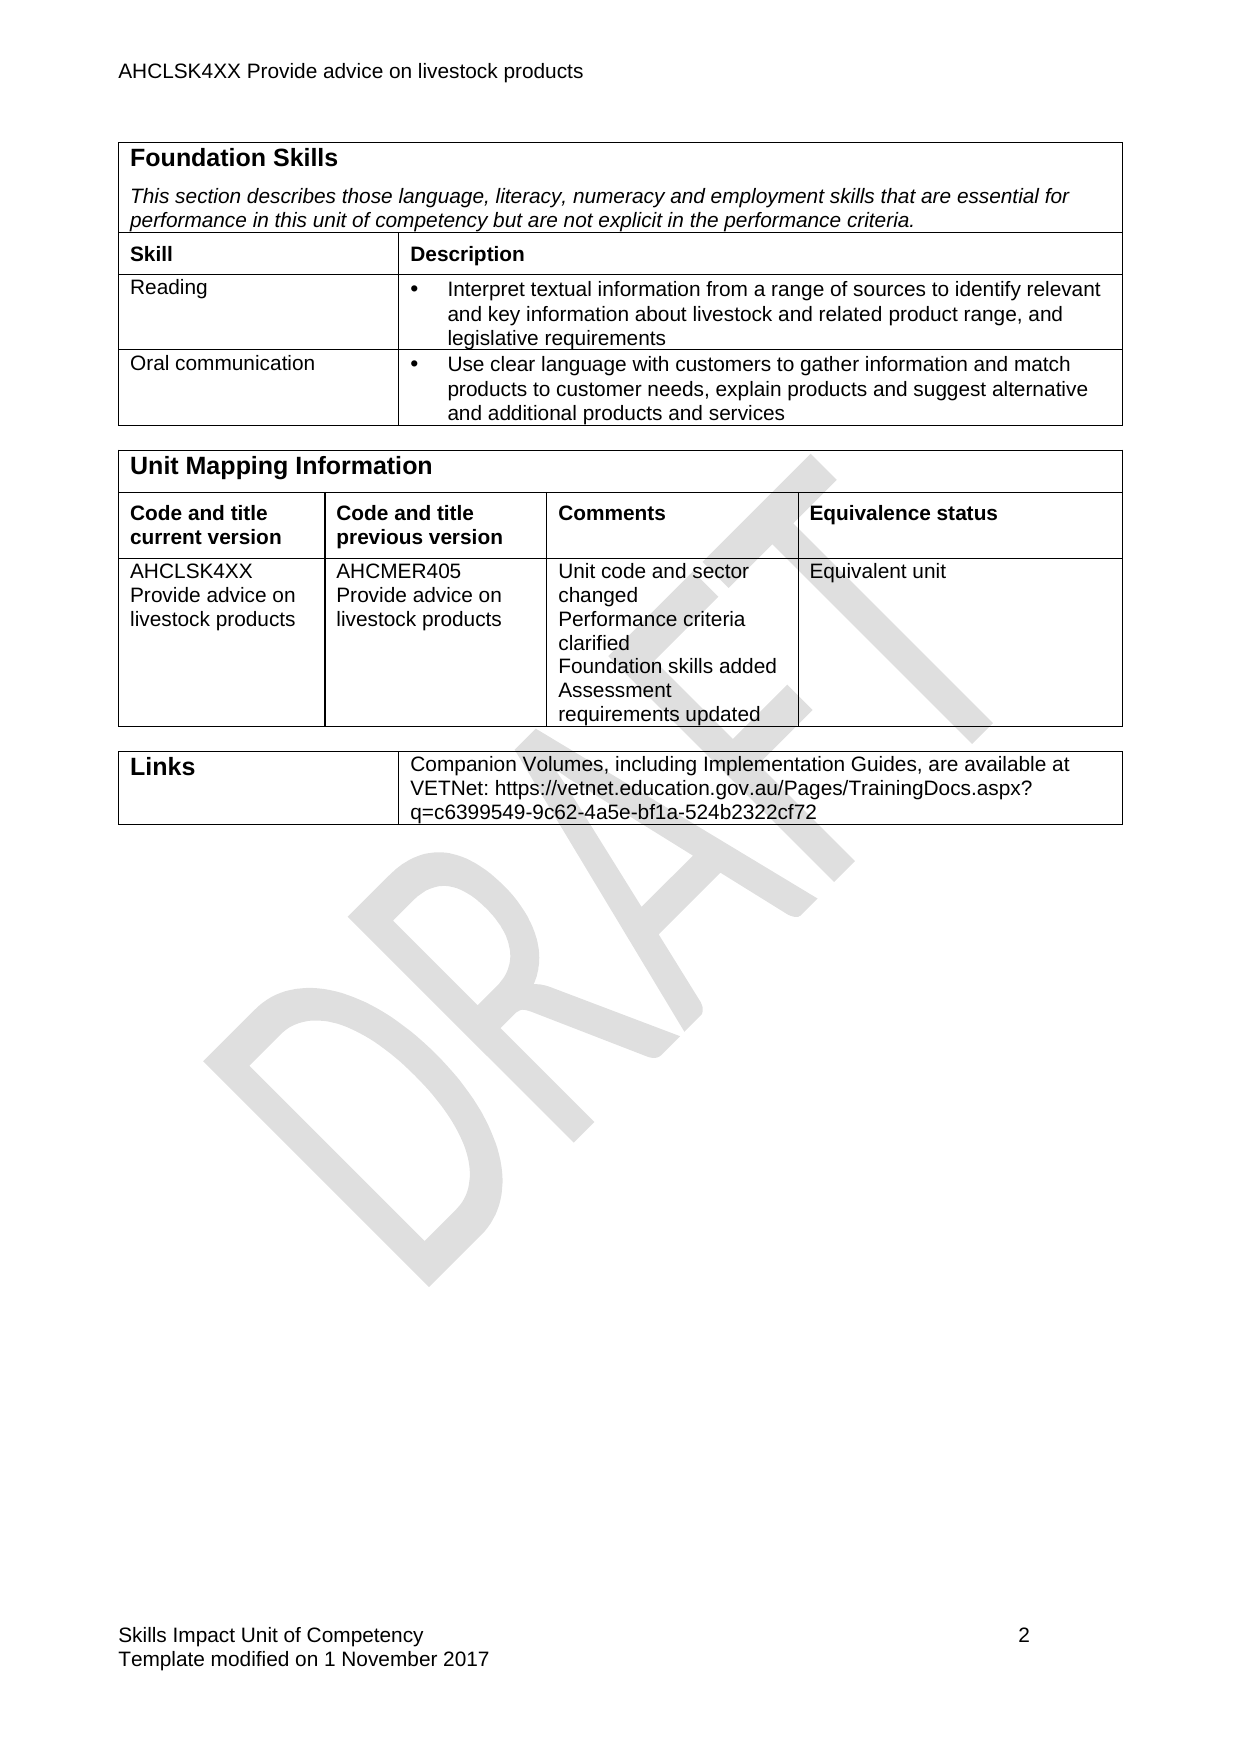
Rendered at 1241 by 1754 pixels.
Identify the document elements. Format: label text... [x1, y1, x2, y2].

table_cell Description [399, 233, 1122, 274]
table_cell AHCMER405 Provide advice on livestock products [326, 559, 546, 726]
table_cell AHCLSK4XX Provide advice on livestock products [119, 559, 324, 726]
table_cell Reading [119, 275, 398, 349]
table_cell Comments [547, 493, 798, 557]
table_cell Equivalent unit [799, 559, 1122, 726]
table_cell Interpret textual information from a range of sources to identify relevant and key information about livestock and related product range, and legislative requirements [399, 275, 1122, 349]
table_header Links [119, 752, 398, 824]
table_cell Equivalence status [799, 493, 1122, 557]
table_cell Code and title current version [119, 493, 324, 557]
table_header Unit Mapping Information [119, 451, 1122, 492]
table_header Foundation Skills This section describes those language, literacy, numeracy and employment skills that are essential for performance in this unit of competency but are not explicit in the performance criteria. [119, 143, 1122, 232]
table_cell Oral communication [119, 350, 398, 424]
table_header Companion Volumes, including Implementation Guides, are available at VETNet: https://vetnet.education.gov.au/Pages/TrainingDocs.aspx?q=c6399549-9c62-4a5e-bf1a-524b2322cf72 [399, 752, 1122, 824]
table_cell Unit code and sector changed Performance criteria clarified Foundation skills added Assessment requirements updated [547, 559, 798, 726]
table_cell Use clear language with customers to gather information and match products to customer needs, explain products and suggest alternative and additional products and services [399, 350, 1122, 424]
table_cell Code and title previous version [326, 493, 546, 557]
table_cell Skill [119, 233, 398, 274]
